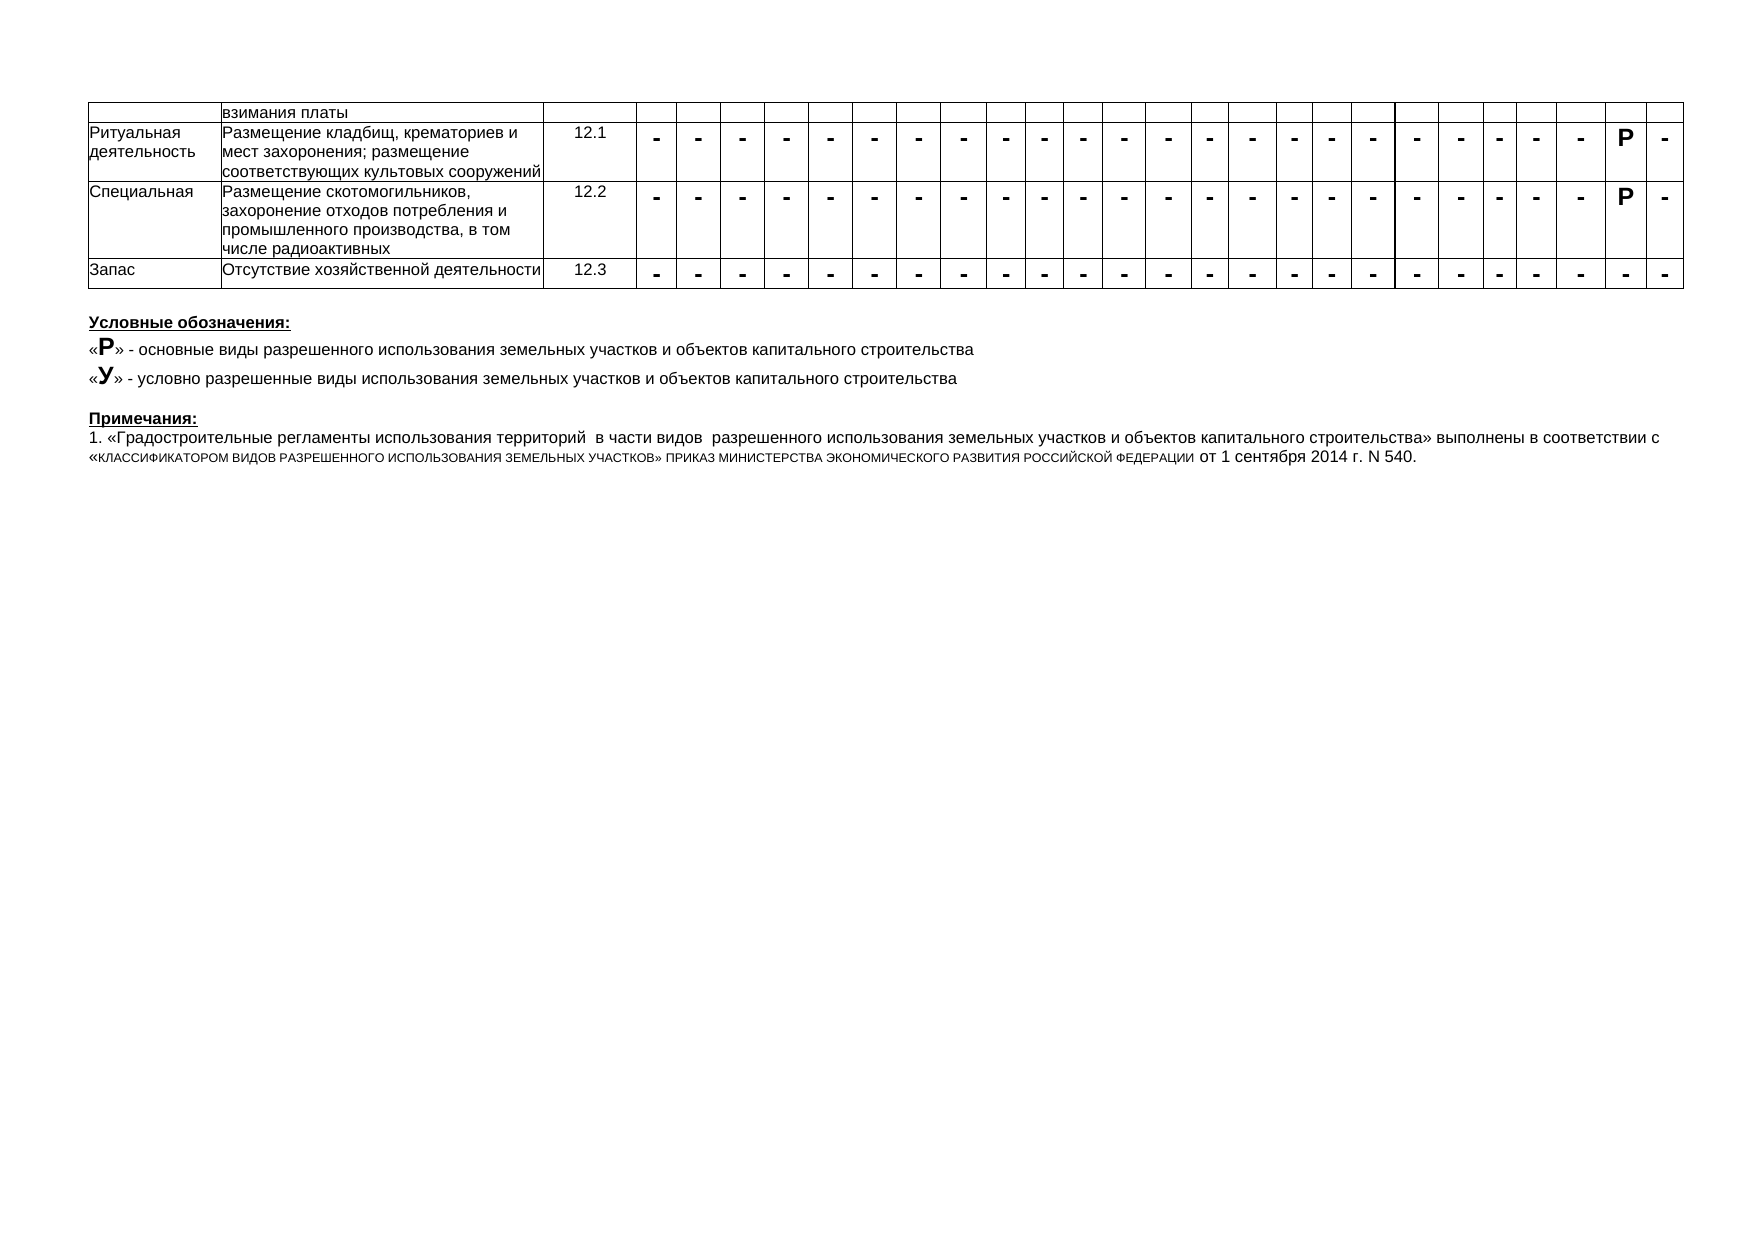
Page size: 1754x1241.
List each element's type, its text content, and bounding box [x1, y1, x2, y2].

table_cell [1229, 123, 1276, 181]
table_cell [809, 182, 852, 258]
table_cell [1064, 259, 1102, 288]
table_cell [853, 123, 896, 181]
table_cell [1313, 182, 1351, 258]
text Условные обозначения: [89, 313, 1683, 332]
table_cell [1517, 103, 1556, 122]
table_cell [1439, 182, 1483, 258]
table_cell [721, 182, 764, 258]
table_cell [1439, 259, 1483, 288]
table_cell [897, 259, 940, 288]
text Примечания: [89, 409, 1683, 428]
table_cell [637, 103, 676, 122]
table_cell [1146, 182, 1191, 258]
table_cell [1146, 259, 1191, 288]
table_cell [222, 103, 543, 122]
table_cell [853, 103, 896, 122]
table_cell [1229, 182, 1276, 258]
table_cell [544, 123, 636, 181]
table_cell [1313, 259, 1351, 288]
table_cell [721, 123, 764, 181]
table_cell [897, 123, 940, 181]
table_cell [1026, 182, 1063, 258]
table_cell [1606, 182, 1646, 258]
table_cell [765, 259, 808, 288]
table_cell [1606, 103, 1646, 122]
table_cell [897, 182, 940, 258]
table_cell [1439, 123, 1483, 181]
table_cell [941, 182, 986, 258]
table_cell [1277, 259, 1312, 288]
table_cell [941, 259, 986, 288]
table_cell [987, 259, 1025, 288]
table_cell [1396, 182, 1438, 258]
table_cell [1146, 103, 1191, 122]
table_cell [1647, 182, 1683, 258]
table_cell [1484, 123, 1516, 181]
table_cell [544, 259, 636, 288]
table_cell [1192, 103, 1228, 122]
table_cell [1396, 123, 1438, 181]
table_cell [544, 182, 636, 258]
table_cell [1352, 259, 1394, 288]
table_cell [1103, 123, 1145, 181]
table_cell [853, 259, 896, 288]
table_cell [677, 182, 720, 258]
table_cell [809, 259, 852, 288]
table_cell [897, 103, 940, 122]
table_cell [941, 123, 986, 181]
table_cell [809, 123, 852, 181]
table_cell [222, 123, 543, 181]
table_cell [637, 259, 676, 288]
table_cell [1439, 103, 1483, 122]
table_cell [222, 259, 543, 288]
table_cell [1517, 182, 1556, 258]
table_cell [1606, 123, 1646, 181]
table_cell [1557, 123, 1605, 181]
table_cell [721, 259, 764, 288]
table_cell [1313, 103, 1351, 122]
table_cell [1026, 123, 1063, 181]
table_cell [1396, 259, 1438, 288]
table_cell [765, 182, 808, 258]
text «У» - условно разрешенные виды использования земельных участков и объектов капитального строительства [89, 361, 1683, 390]
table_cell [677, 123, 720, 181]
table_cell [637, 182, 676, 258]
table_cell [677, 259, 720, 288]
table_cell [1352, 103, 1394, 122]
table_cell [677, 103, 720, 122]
text «Р» - основные виды разрешенного использования земельных участков и объектов капитального строительства [89, 332, 1683, 361]
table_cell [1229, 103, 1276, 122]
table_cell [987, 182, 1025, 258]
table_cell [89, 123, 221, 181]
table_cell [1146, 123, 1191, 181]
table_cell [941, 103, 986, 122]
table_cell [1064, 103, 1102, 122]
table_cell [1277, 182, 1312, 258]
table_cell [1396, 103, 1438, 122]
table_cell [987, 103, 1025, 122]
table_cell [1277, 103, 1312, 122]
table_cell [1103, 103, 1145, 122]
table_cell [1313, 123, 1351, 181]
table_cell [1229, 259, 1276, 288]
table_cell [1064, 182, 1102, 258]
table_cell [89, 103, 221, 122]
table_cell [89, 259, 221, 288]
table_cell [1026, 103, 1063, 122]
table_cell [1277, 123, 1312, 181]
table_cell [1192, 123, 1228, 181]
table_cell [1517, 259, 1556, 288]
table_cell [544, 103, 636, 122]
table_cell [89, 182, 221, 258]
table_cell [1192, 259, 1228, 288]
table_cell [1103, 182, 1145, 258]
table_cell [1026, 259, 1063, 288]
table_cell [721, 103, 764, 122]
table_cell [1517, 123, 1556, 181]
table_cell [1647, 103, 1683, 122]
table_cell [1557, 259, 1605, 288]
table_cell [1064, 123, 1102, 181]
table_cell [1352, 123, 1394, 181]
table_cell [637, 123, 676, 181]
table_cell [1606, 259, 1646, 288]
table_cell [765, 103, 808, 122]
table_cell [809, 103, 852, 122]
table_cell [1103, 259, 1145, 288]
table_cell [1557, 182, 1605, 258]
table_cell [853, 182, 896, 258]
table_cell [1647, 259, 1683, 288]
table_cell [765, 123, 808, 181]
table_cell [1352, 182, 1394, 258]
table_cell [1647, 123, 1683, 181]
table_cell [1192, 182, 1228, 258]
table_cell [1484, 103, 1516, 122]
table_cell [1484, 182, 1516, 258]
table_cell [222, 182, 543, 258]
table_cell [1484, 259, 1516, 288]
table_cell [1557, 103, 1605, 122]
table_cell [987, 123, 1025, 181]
text 1. «Градостроительные регламенты использования территорий в части видов разрешенного использования земельных участков и объектов капитального строительства» выполнены в соответствии с «КЛАССИФИКАТОРОМ ВИДОВ РАЗРЕШЕННОГО ИСПОЛЬЗОВАНИЯ ЗЕМЕЛЬНЫХ УЧАСТКОВ» ПРИКАЗ МИНИСТЕРСТВА ЭКОНОМИЧЕСКОГО РАЗВИТИЯ РОССИЙСКОЙ ФЕДЕРАЦИИ от 1 сентября 2014 г. N 540. [89, 428, 1683, 466]
